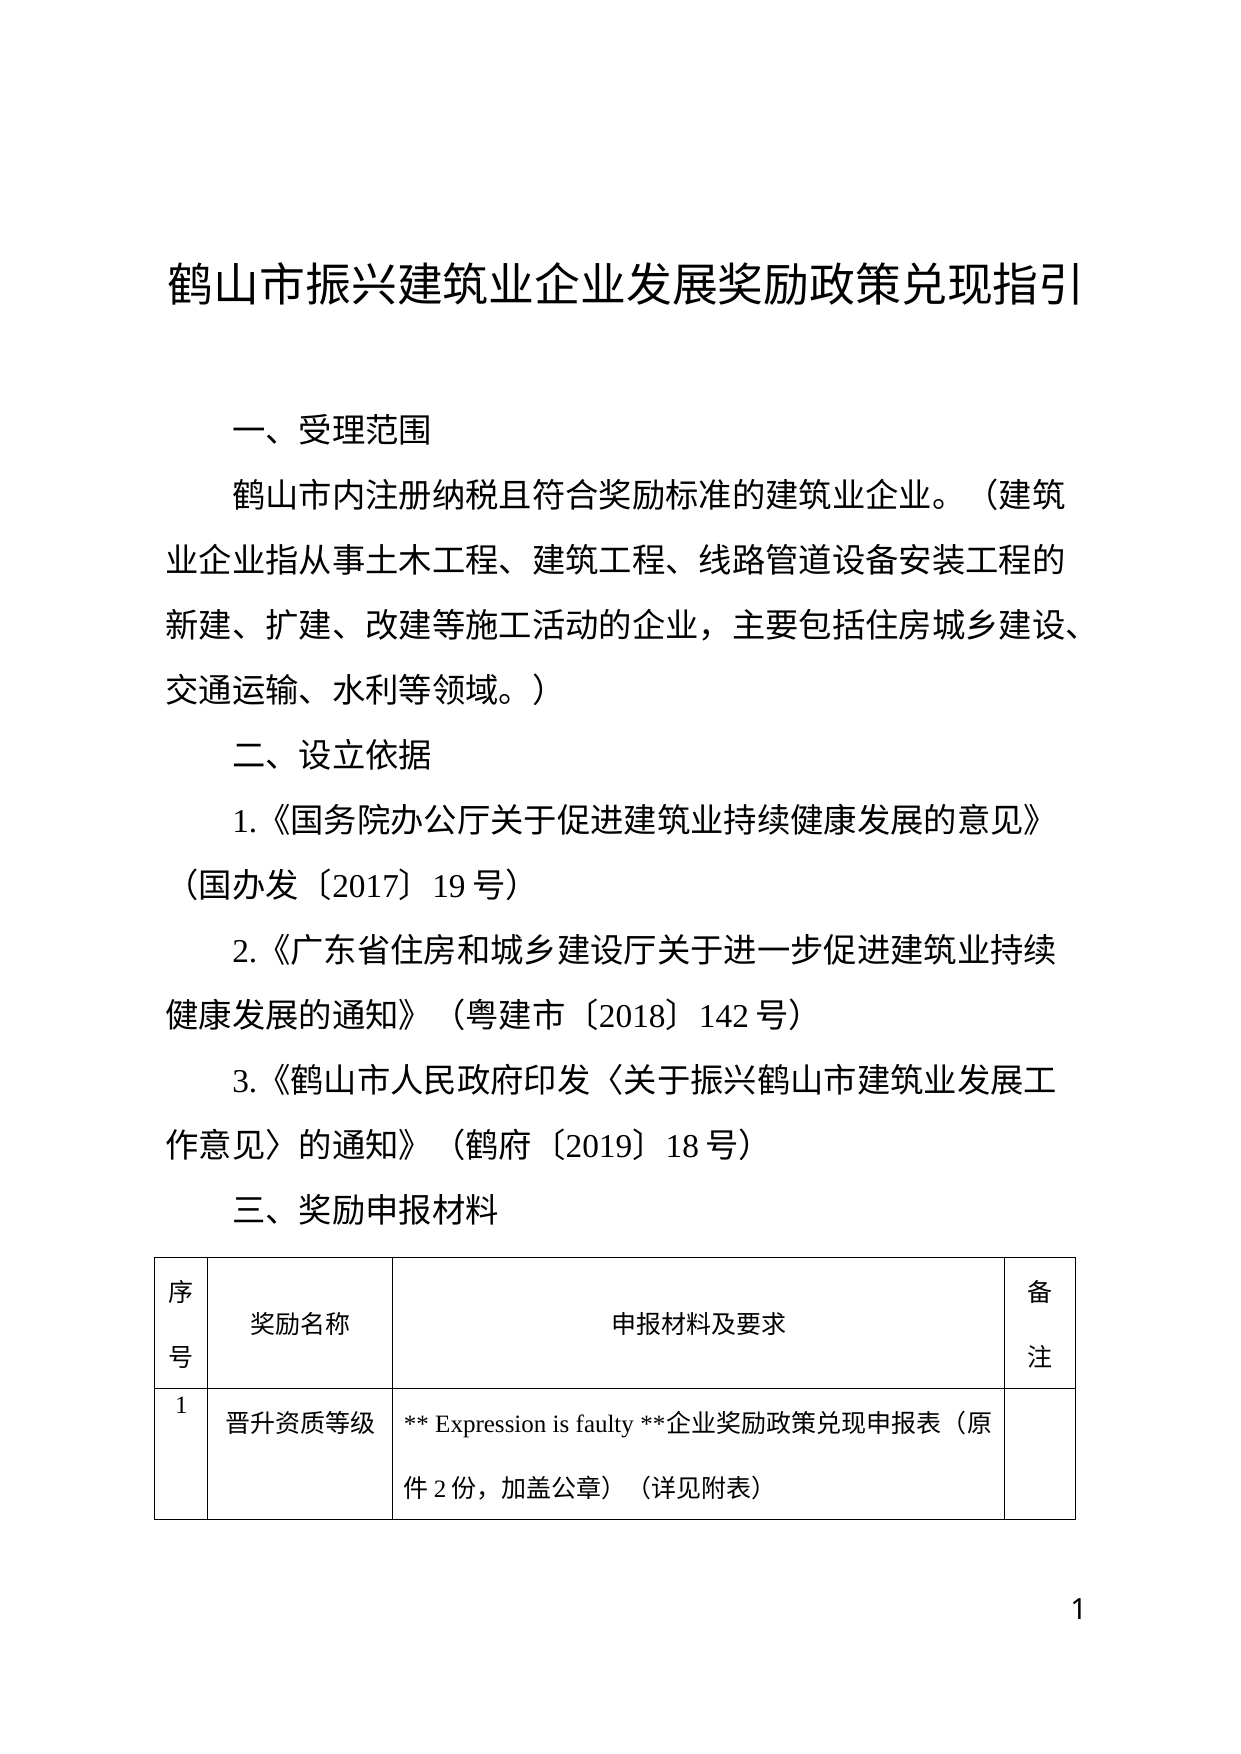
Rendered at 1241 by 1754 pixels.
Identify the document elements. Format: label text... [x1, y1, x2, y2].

text 一、受理范围 [165, 395, 1087, 460]
text 鹤山市内注册纳税且符合奖励标准的建筑业企业。（建筑业企业指从事土木工程、建筑工程、线路管道设备安装工程的新建、扩建、改建等施工活动的企业，主要包括住房城乡建设、交通运输、水利等领域。） [165, 460, 1087, 720]
text 1.《国务院办公厅关于促进建筑业持续健康发展的意见》（国办发〔2017〕19号） [165, 785, 1087, 915]
text 2.《广东省住房和城乡建设厅关于进一步促进建筑业持续健康发展的通知》（粤建市〔2018〕142号） [165, 915, 1087, 1045]
text 三、奖励申报材料 [165, 1175, 1087, 1240]
table_header 申报材料及要求 [393, 1258, 1004, 1388]
table_cell 晋升资质等级 [208, 1389, 392, 1519]
table_cell ①企业奖励政策兑现申报表（原件2份，加盖公章）（详见附表） [393, 1389, 1004, 1519]
table_header 奖励名称 [208, 1258, 392, 1388]
table_cell 1 [155, 1389, 207, 1519]
text 3.《鹤山市人民政府印发〈关于振兴鹤山市建筑业发展工作意见〉的通知》（鹤府〔2019〕18号） [165, 1045, 1087, 1175]
table_header 序号 [155, 1258, 207, 1388]
table_cell [1005, 1389, 1075, 1519]
text 二、设立依据 [165, 720, 1087, 785]
text 鹤山市振兴建筑业企业发展奖励政策兑现指引 [165, 233, 1087, 330]
table_header 备注 [1005, 1258, 1075, 1388]
